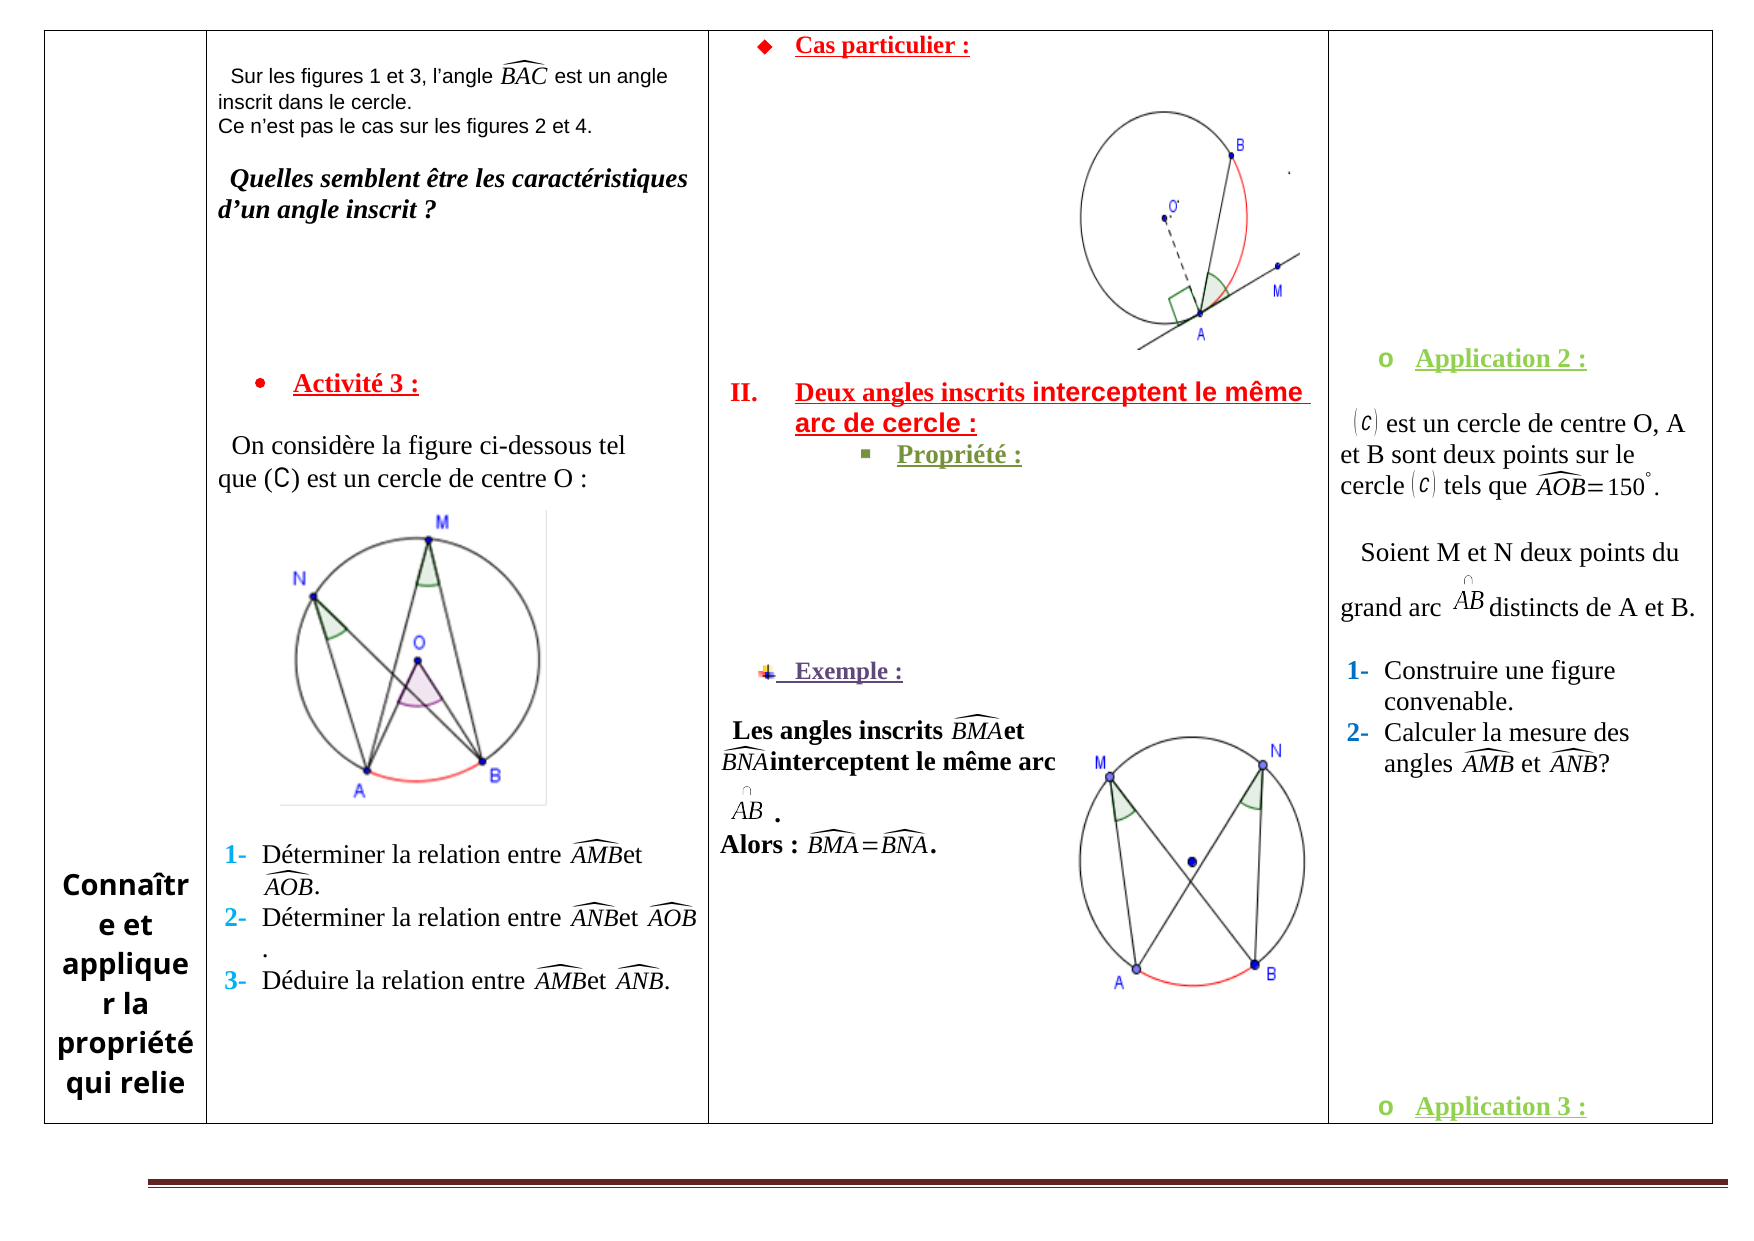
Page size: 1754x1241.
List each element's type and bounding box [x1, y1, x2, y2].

picture [280, 510, 548, 807]
table_cell [1329, 31, 1712, 1123]
picture [1068, 102, 1302, 350]
table_cell [45, 31, 206, 1123]
picture [1072, 725, 1313, 1004]
table_cell [207, 31, 708, 1123]
table_cell [709, 31, 1328, 1123]
picture [758, 663, 776, 680]
